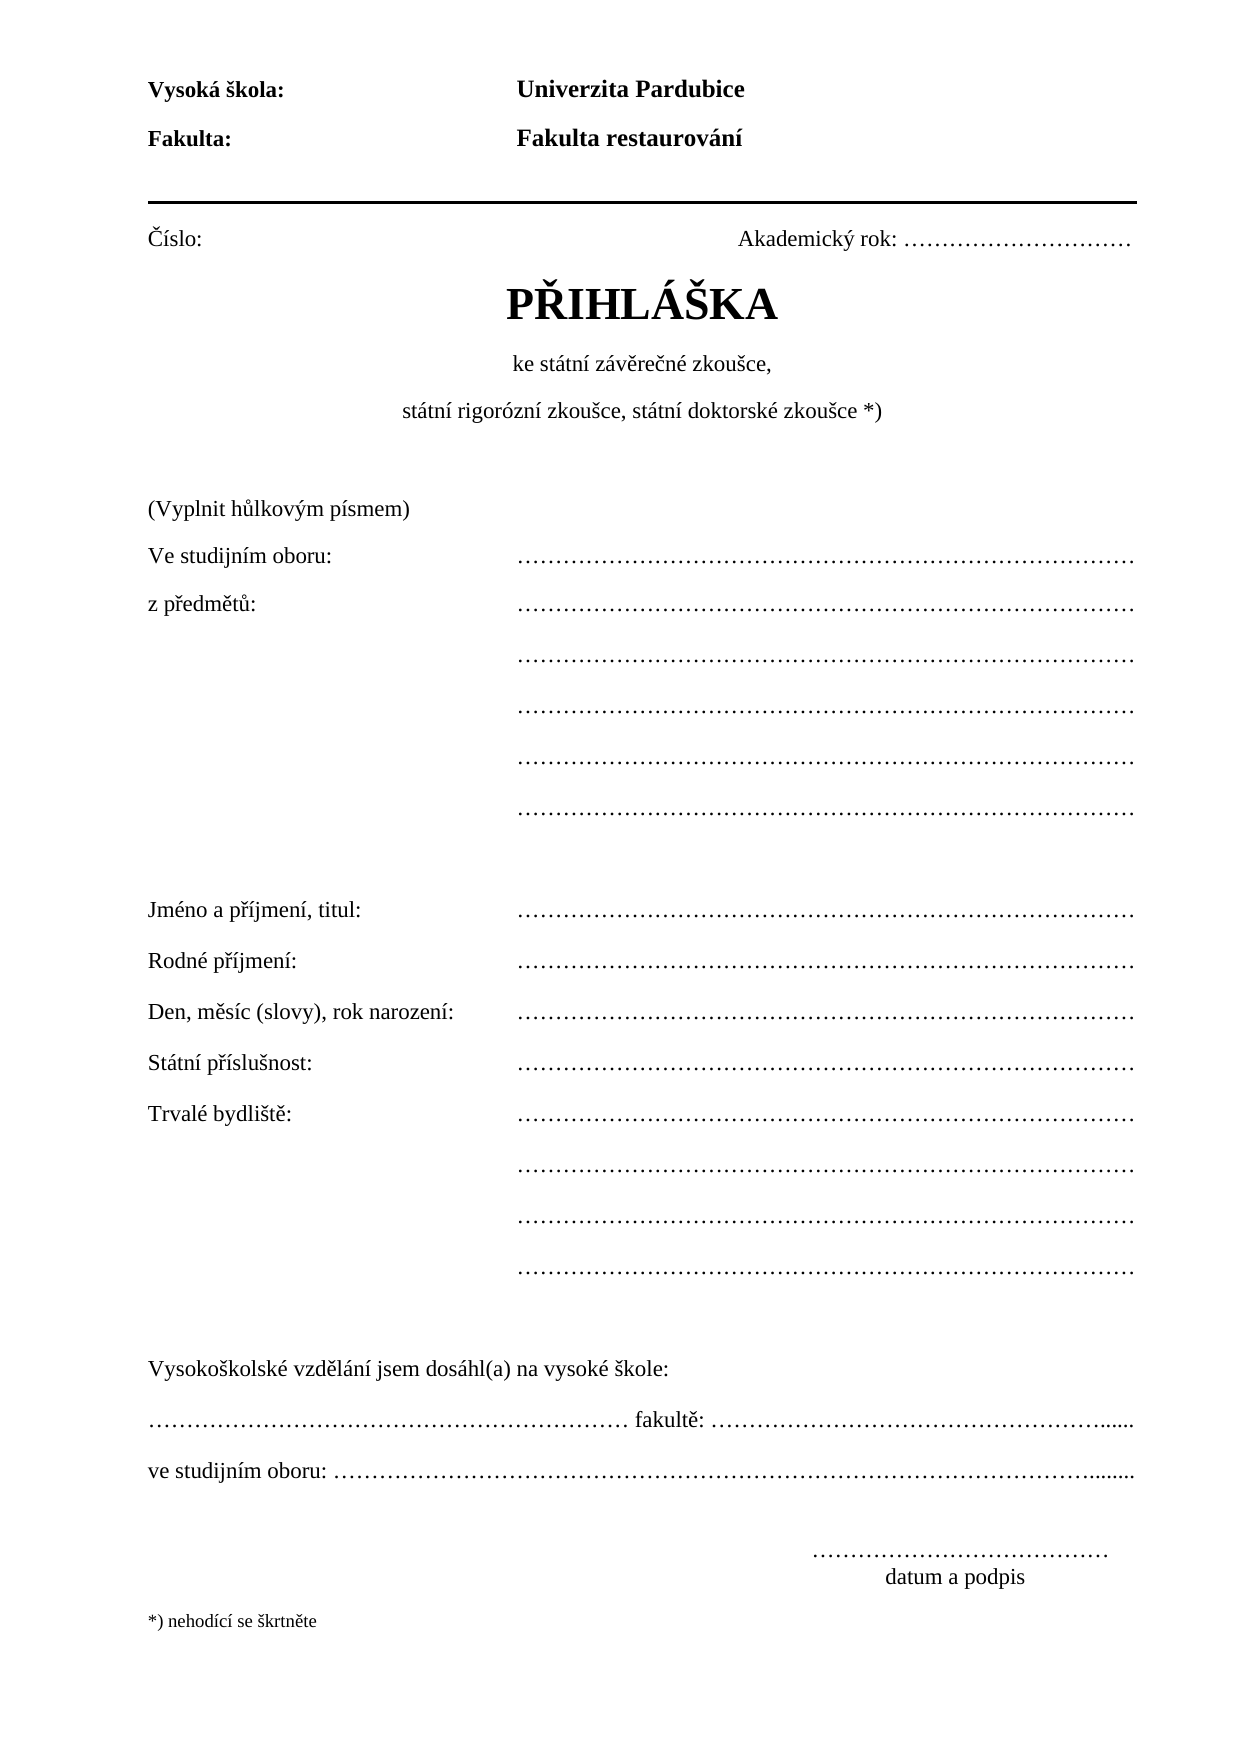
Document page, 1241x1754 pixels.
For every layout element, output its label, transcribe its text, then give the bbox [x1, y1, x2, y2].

text ……………………………………………………………………… [148, 1253, 1137, 1280]
text ……………………………………………………………………… [148, 692, 1137, 718]
text státní rigorózní zkoušce, státní doktorské zkoušce *) [148, 397, 1137, 423]
text Jméno a příjmení, titul: ……………………………………………………………………… [148, 896, 1137, 922]
text (Vyplnit hůlkovým písmem) [148, 495, 1137, 522]
text Číslo: Akademický rok: ………………………… [148, 225, 1137, 252]
text Ve studijním oboru: ……………………………………………………………………… [148, 543, 1137, 569]
text ………………………………… datum a podpis [148, 1508, 1137, 1589]
text ……………………………………………………………………… [148, 1202, 1137, 1229]
text ……………………………………………………………………… [148, 1151, 1137, 1178]
text ……………………………………………………… fakultě: ……………………………………………...... [148, 1406, 1137, 1433]
text z předmětů: ……………………………………………………………………… [148, 590, 1137, 616]
text *) nehodící se škrtněte [148, 1610, 1137, 1632]
text PŘIHLÁŠKA [148, 276, 1137, 329]
text ……………………………………………………………………… [148, 743, 1137, 769]
text ve studijním oboru: ………………………………………………………………………………………........ [148, 1457, 1137, 1484]
text Den, měsíc (slovy), rok narození: ……………………………………………………………………… [148, 998, 1137, 1024]
text Rodné příjmení: ……………………………………………………………………… [148, 947, 1137, 973]
text ……………………………………………………………………… [148, 641, 1137, 667]
text ……………………………………………………………………… [148, 794, 1137, 820]
text ke státní závěrečné zkoušce, [148, 350, 1137, 376]
text Vysokoškolské vzdělání jsem dosáhl(a) na vysoké škole: [148, 1355, 1137, 1382]
text Vysoká škola: Univerzita Pardubice [148, 74, 1137, 103]
text Státní příslušnost: ……………………………………………………………………… [148, 1049, 1137, 1076]
text Fakulta: Fakulta restaurování [148, 123, 1137, 152]
text Trvalé bydliště: ……………………………………………………………………… [148, 1100, 1137, 1127]
